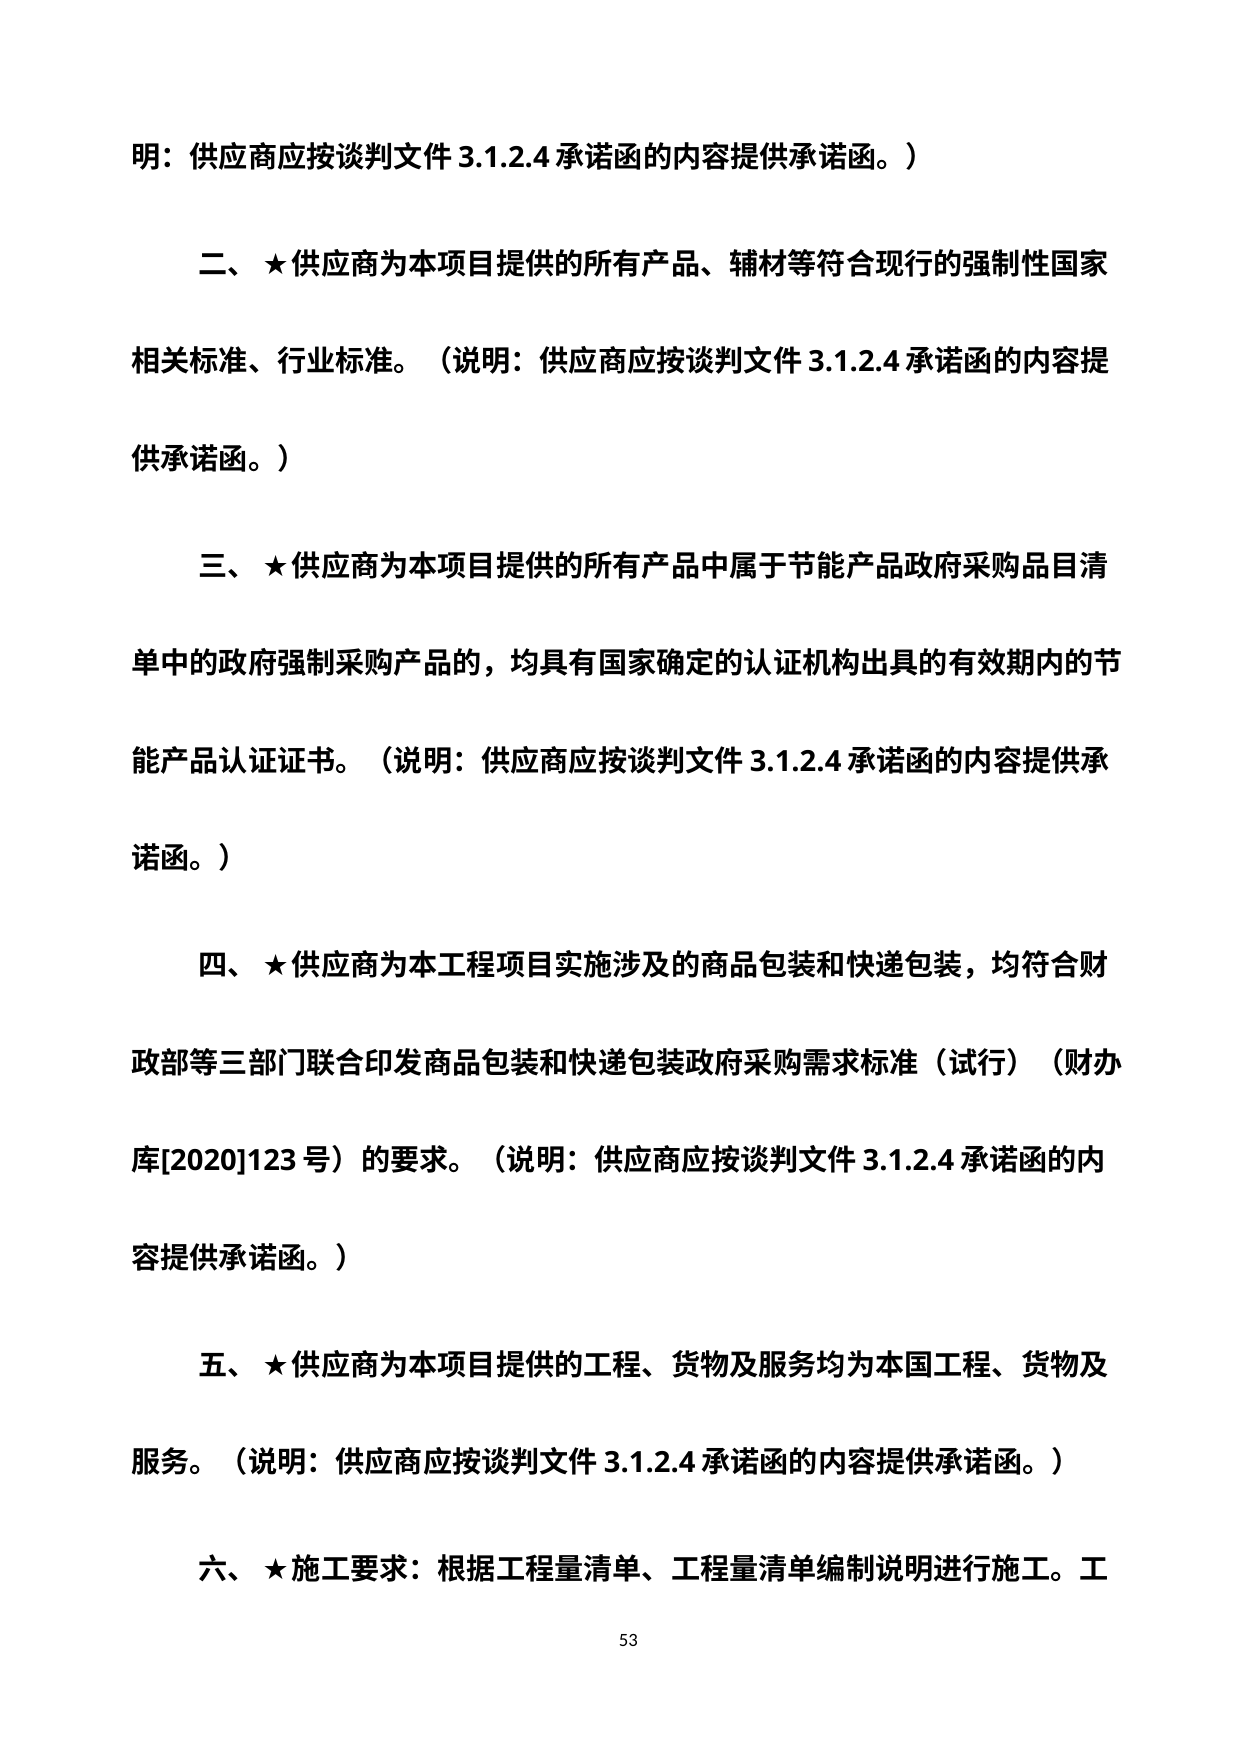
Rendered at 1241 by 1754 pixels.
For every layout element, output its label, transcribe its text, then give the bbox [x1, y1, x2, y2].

list ★供应商为本项目提供的所有产品、辅材等符合现行的强制性国家相关标准、行业标准。（说明：供应商应按谈判文件3.1.2.4承诺函的内容提供承诺函。） [131, 229, 1125, 489]
list ★供应商为本工程项目实施涉及的商品包装和快递包装，均符合财政部等三部门联合印发商品包装和快递包装政府采购需求标准（试行）（财办库[2020]123号）的要求。（说明：供应商应按谈判文件3.1.2.4承诺函的内容提供承诺函。） [131, 931, 1125, 1288]
list ★供应商为本项目提供的所有产品中属于节能产品政府采购品目清单中的政府强制采购产品的，均具有国家确定的认证机构出具的有效期内的节能产品认证证书。（说明：供应商应按谈判文件3.1.2.4承诺函的内容提供承诺函。） [131, 531, 1125, 888]
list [131, 1534, 1125, 1599]
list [131, 122, 1125, 187]
list ★供应商为本项目提供的工程、货物及服务均为本国工程、货物及服务。（说明：供应商应按谈判文件3.1.2.4承诺函的内容提供承诺函。） [131, 1330, 1125, 1492]
